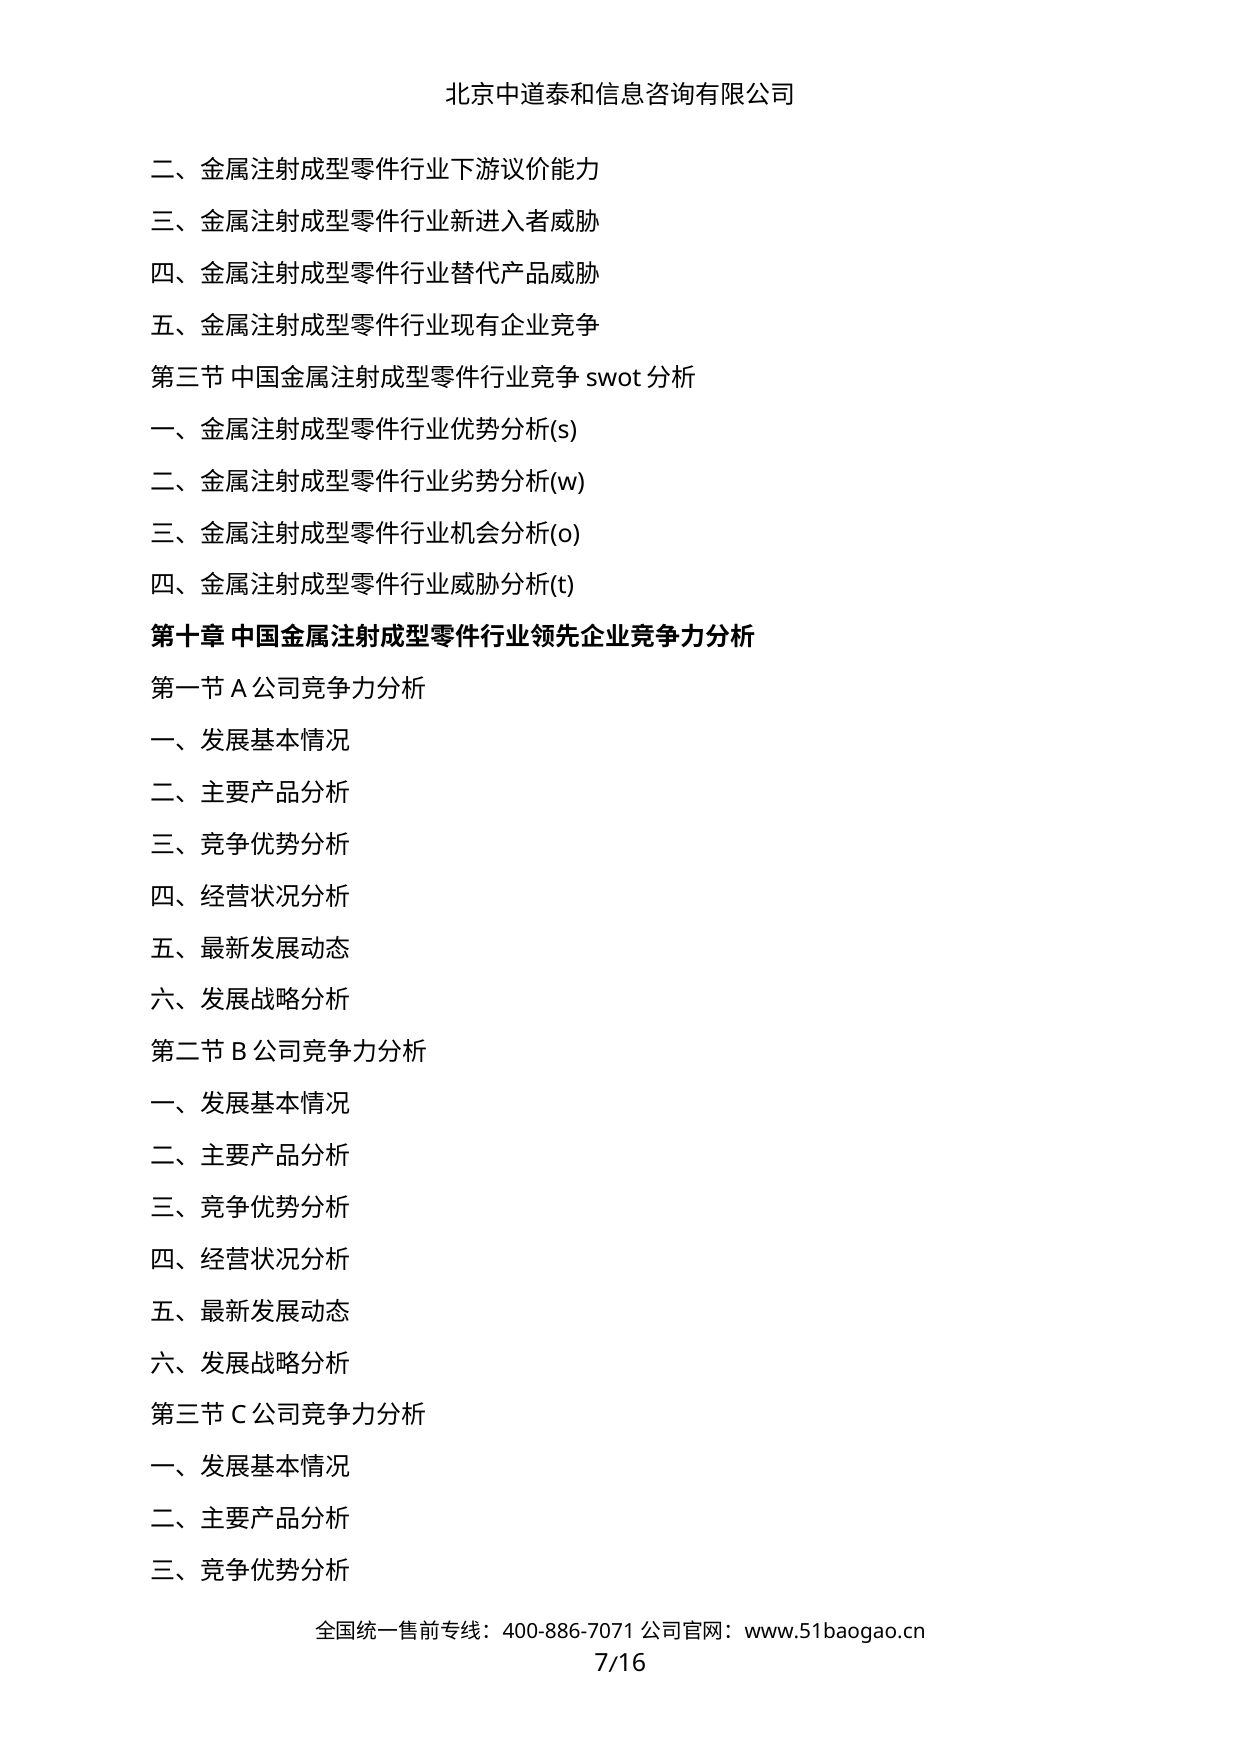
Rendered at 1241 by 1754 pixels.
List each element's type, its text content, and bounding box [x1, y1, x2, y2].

text 二、主要产品分析 [150, 772, 1090, 809]
text 三、竞争优势分析 [150, 1551, 1090, 1587]
text 第三节 中国金属注射成型零件行业竞争swot分析 [150, 357, 1090, 394]
text 一、发展基本情况 [150, 1447, 1090, 1483]
text 六、发展战略分析 [150, 1343, 1090, 1379]
text 一、金属注射成型零件行业优势分析(s) [150, 409, 1090, 446]
text 一、发展基本情况 [150, 721, 1090, 757]
text 五、最新发展动态 [150, 928, 1090, 964]
text 五、金属注射成型零件行业现有企业竞争 [150, 306, 1090, 342]
text 二、主要产品分析 [150, 1136, 1090, 1172]
text 第二节 B公司竞争力分析 [150, 1032, 1090, 1068]
text 第一节 A公司竞争力分析 [150, 669, 1090, 705]
text 二、金属注射成型零件行业劣势分析(w) [150, 461, 1090, 497]
text 三、竞争优势分析 [150, 1187, 1090, 1224]
text 六、发展战略分析 [150, 980, 1090, 1016]
text 一、发展基本情况 [150, 1084, 1090, 1120]
text 三、金属注射成型零件行业新进入者威胁 [150, 202, 1090, 238]
text 四、金属注射成型零件行业威胁分析(t) [150, 565, 1090, 601]
text 二、主要产品分析 [150, 1499, 1090, 1535]
text 第十章 中国金属注射成型零件行业领先企业竞争力分析 [150, 617, 1090, 653]
text 三、竞争优势分析 [150, 824, 1090, 861]
text 三、金属注射成型零件行业机会分析(o) [150, 513, 1090, 549]
text 四、金属注射成型零件行业替代产品威胁 [150, 254, 1090, 290]
text 四、经营状况分析 [150, 876, 1090, 912]
text 五、最新发展动态 [150, 1291, 1090, 1327]
text 四、经营状况分析 [150, 1239, 1090, 1276]
text 第三节 C公司竞争力分析 [150, 1395, 1090, 1431]
text 二、金属注射成型零件行业下游议价能力 [150, 150, 1090, 186]
